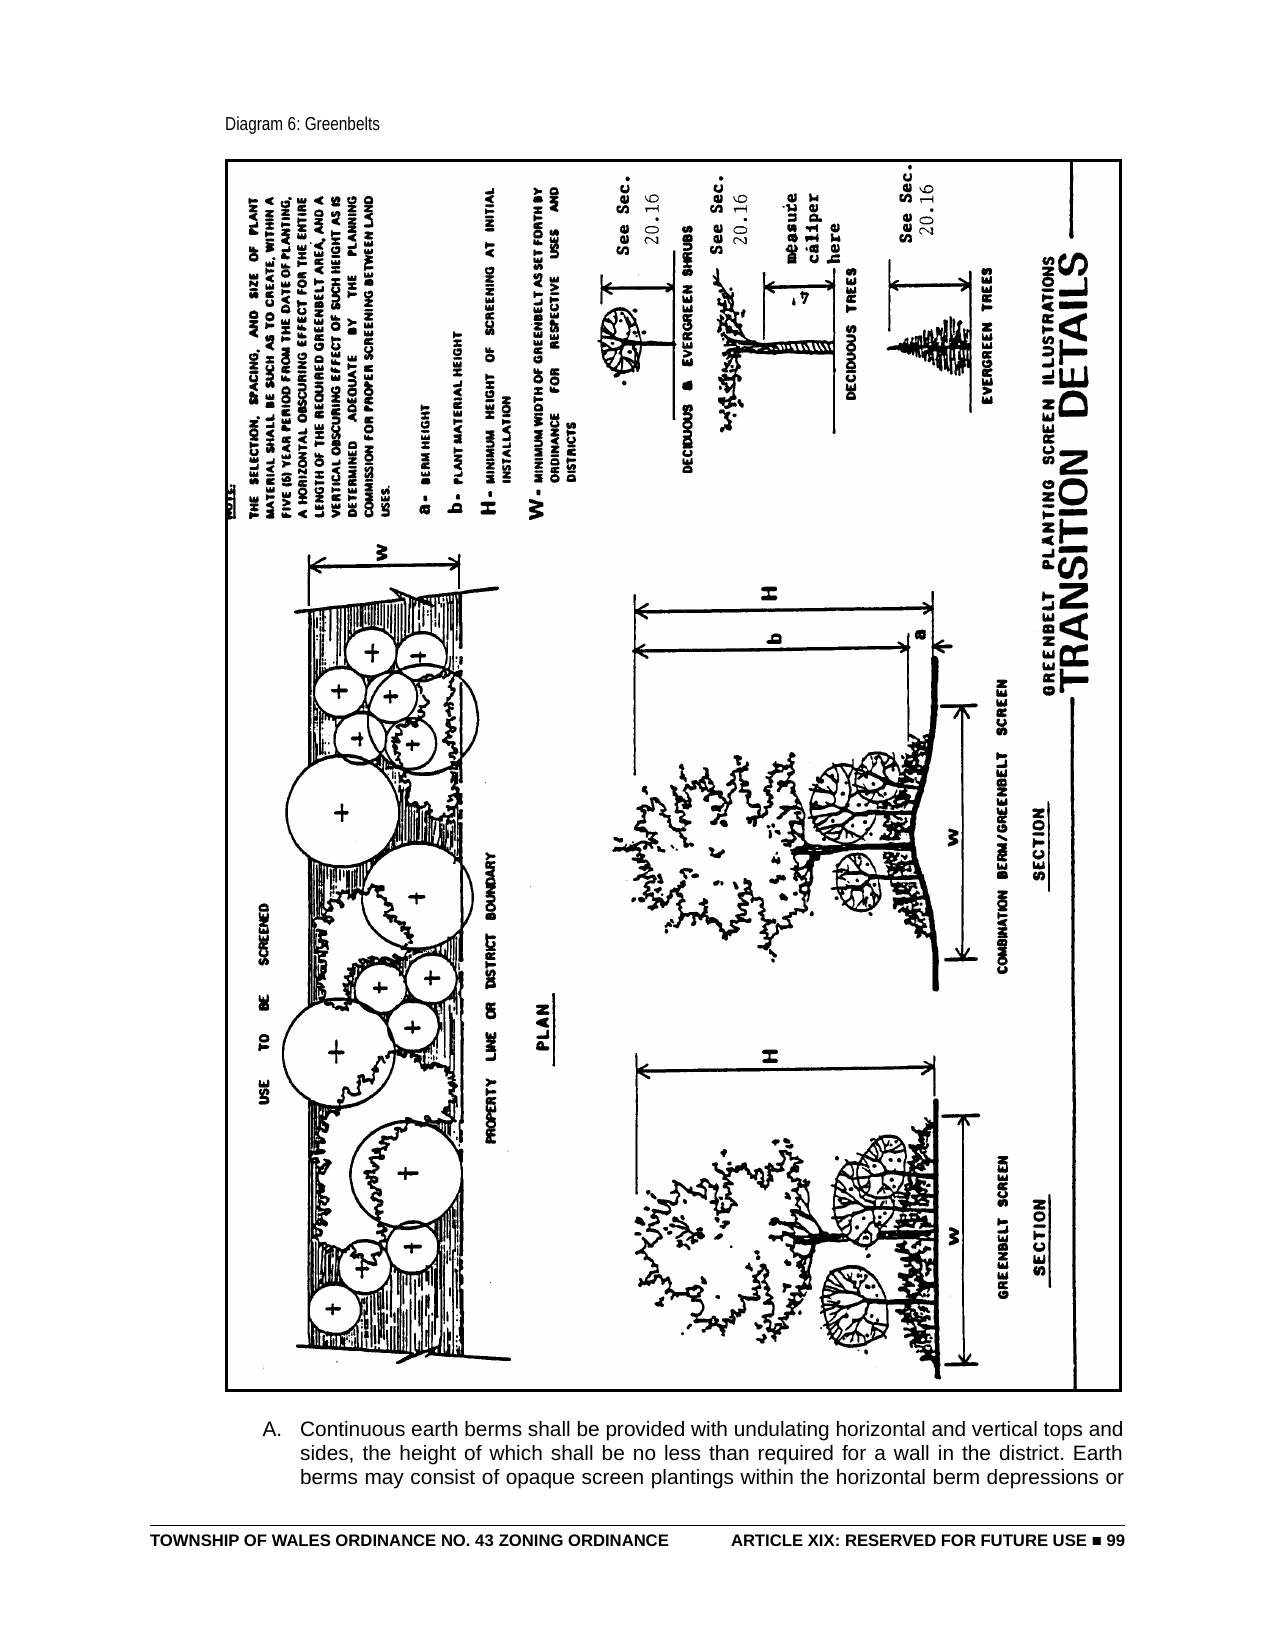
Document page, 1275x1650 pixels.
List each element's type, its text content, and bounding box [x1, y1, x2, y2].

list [262, 1417, 1125, 1489]
text Diagram 6: Greenbelts [225, 112, 1125, 134]
